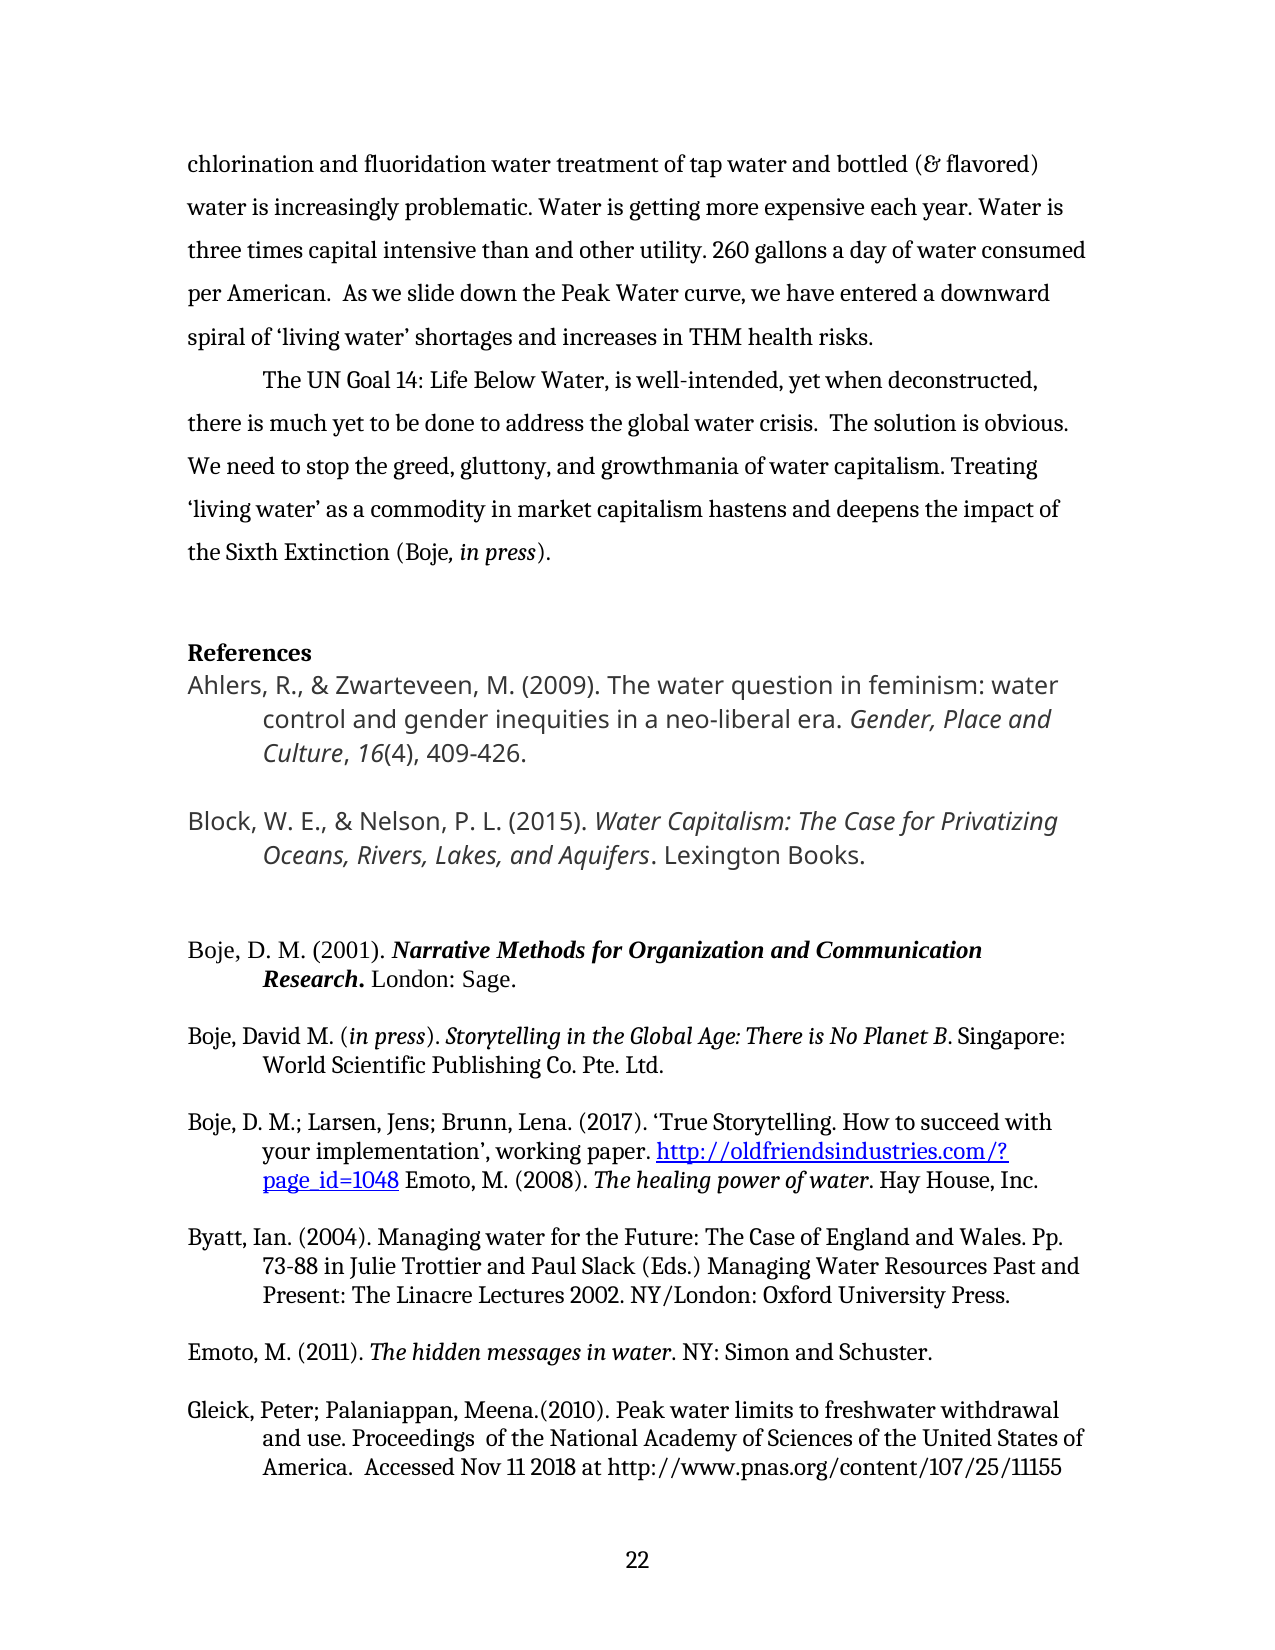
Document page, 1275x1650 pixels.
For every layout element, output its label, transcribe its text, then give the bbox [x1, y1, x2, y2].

text Block, W. E., & Nelson, P. L. (2015). Water Capitalism: The Case for Privatizing Oceans, Rivers, Lakes, and Aquifers. Lexington Books. [187, 804, 1087, 872]
text Boje, David M. (in press). Storytelling in the Global Age: There is No Planet B. Singapore: World Scientific Publishing Co. Pte. Ltd. [187, 1022, 1087, 1079]
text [187, 150, 1087, 351]
text Ahlers, R., & Zwarteveen, M. (2009). The water question in feminism: water control and gender inequities in a neo-liberal era. Gender, Place and Culture, 16(4), 409-426. [187, 667, 1087, 770]
text Emoto, M. (2011). The hidden messages in water. NY: Simon and Schuster. [187, 1338, 1087, 1367]
text Gleick, Peter; Palaniappan, Meena.(2010). Peak water limits to freshwater withdrawal and use. Proceedings of the National Academy of Sciences of the United States of America. Accessed Nov 11 2018 at http://www.pnas.org/content/107/25/11155 [187, 1396, 1087, 1482]
text Boje, D. M. (2001). Narrative Methods for Organization and Communication Research. London: Sage. [187, 935, 1087, 993]
text References [187, 639, 1087, 667]
text Boje, D. M.; Larsen, Jens; Brunn, Lena. (2017). ‘True Storytelling. How to succeed with your implementation’, working paper. http://oldfriendsindustries.com/?page_id=1048 Emoto, M. (2008). The healing power of water. Hay House, Inc. [187, 1108, 1087, 1194]
text The UN Goal 14: Life Below Water, is well-intended, yet when deconstructed, there is much yet to be done to address the global water crisis. The solution is obvious. We need to stop the greed, gluttony, and growthmania of water capitalism. Treating ‘living water’ as a commodity in market capitalism hastens and deepens the impact of the Sixth Extinction (Boje, in press). [187, 366, 1087, 567]
text Byatt, Ian. (2004). Managing water for the Future: The Case of England and Wales. Pp. 73-88 in Julie Trottier and Paul Slack (Eds.) Managing Water Resources Past and Present: The Linacre Lectures 2002. NY/London: Oxford University Press. [187, 1223, 1087, 1309]
